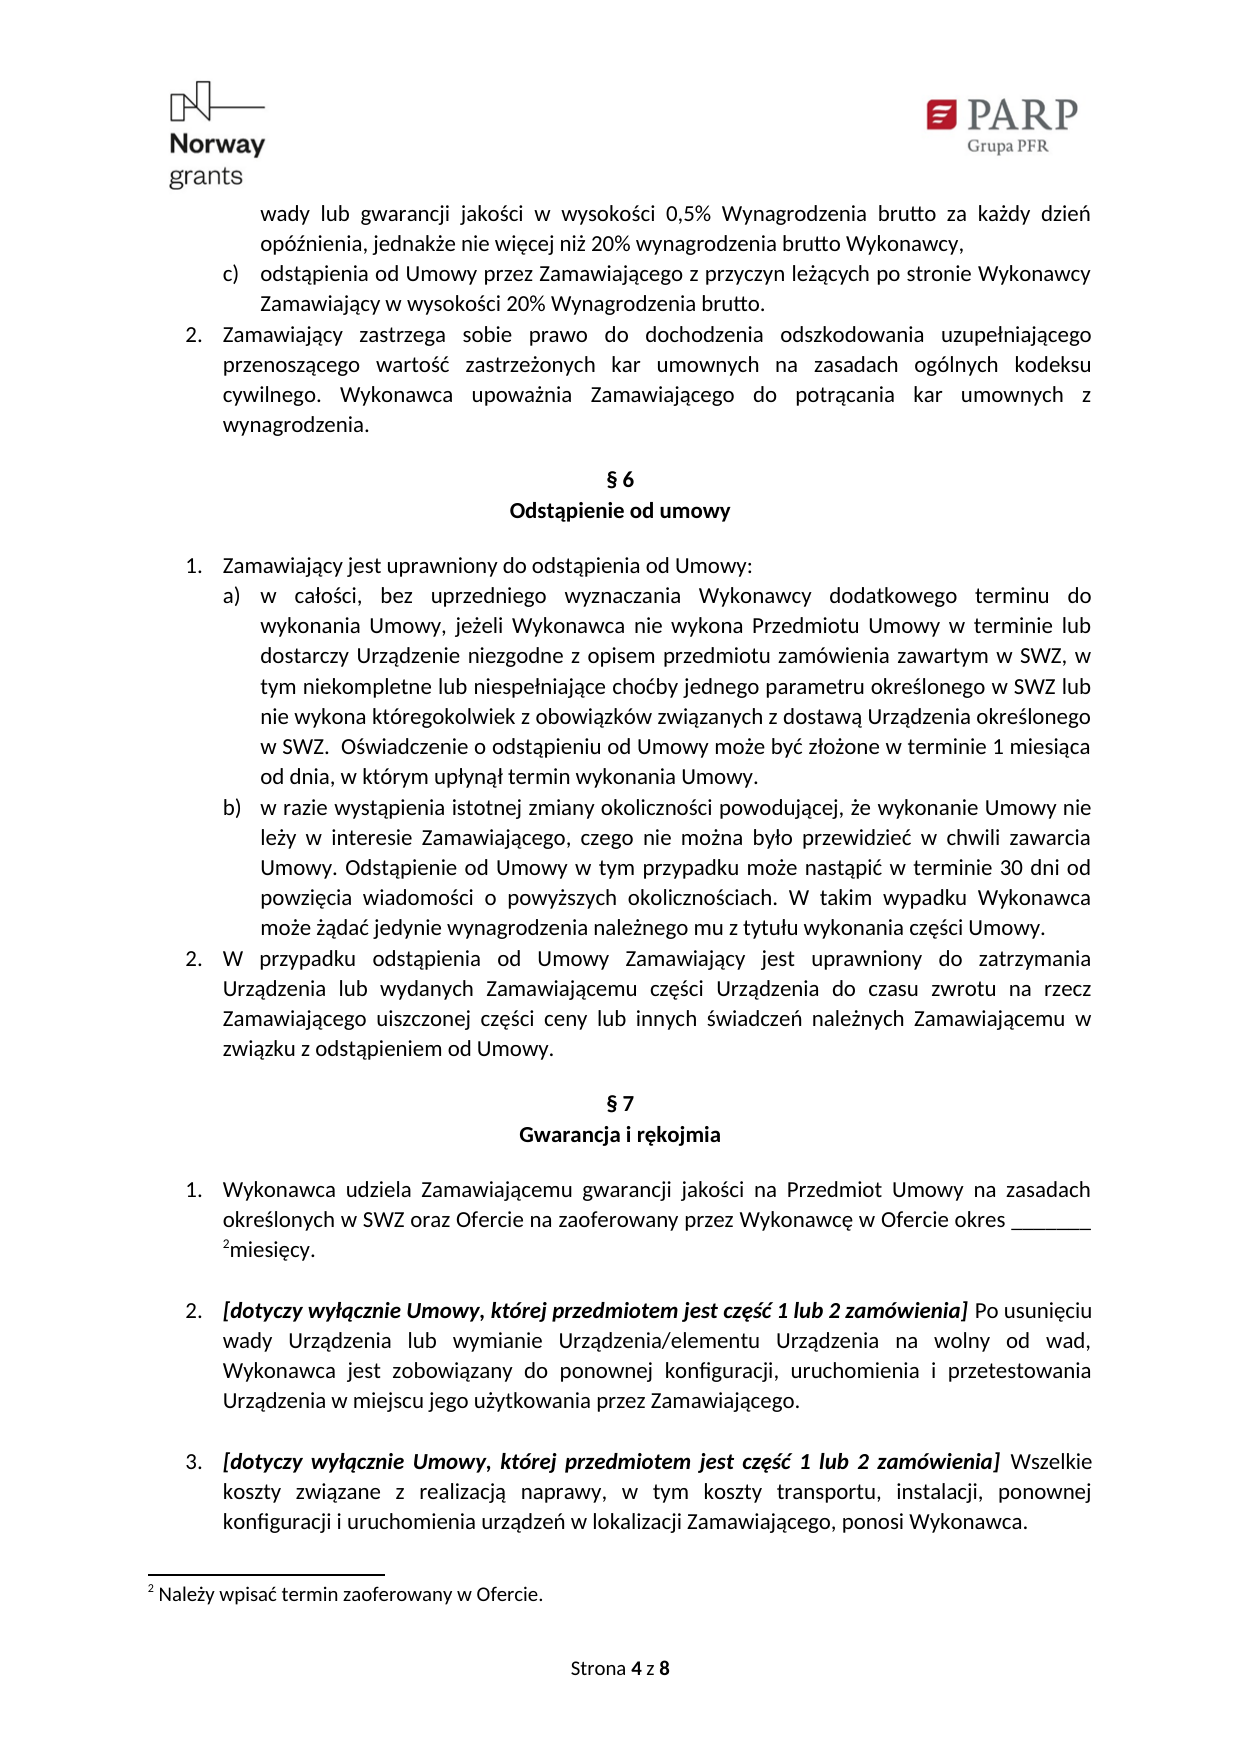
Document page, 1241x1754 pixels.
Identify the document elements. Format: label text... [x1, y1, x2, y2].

list W przypadku odstąpienia od Umowy Zamawiający jest uprawniony do zatrzymania Urządzenia lub wydanych Zamawiającemu części Urządzenia do czasu zwrotu na rzecz Zamawiającego uiszczonej części ceny lub innych świadczeń należnych Zamawiającemu w związku z odstąpieniem od Umowy. [185, 944, 1093, 1062]
list [dotyczy wyłącznie Umowy, której przedmiotem jest część 1 lub 2 zamówienia] Po usunięciu wady Urządzenia lub wymianie Urządzenia/elementu Urządzenia na wolny od wad, Wykonawca jest zobowiązany do ponownej konfiguracji, uruchomienia i przetestowania Urządzenia w miejscu jego użytkowania przez Zamawiającego. [185, 1296, 1093, 1414]
list w całości, bez uprzedniego wyznaczania Wykonawcy dodatkowego terminu do wykonania Umowy, jeżeli Wykonawca nie wykona Przedmiotu Umowy w terminie lub dostarczy Urządzenie niezgodne z opisem przedmiotu zamówienia zawartym w SWZ, w tym niekompletne lub niespełniające choćby jednego parametru określonego w SWZ lub nie wykona któregokolwiek z obowiązków związanych z dostawą Urządzenia określonego w SWZ. Oświadczenie o odstąpieniu od Umowy może być złożone w terminie 1 miesiąca od dnia, w którym upłynął termin wykonania Umowy. [223, 581, 1093, 791]
list w razie wystąpienia istotnej zmiany okoliczności powodującej, że wykonanie Umowy nie leży w interesie Zamawiającego, czego nie można było przewidzieć w chwili zawarcia Umowy. Odstąpienie od Umowy w tym przypadku może nastąpić w terminie 30 dni od powzięcia wiadomości o powyższych okolicznościach. W takim wypadku Wykonawca może żądać jedynie wynagrodzenia należnego mu z tytułu wykonania części Umowy. [223, 793, 1093, 942]
picture [147, 73, 1093, 199]
list Wykonawca udziela Zamawiającemu gwarancji jakości na Przedmiot Umowy na zasadach określonych w SWZ oraz Ofercie na zaoferowany przez Wykonawcę w Ofercie okres _______ miesięcy. [185, 1175, 1093, 1263]
list Zamawiający zastrzega sobie prawo do dochodzenia odszkodowania uzupełniającego przenoszącego wartość zastrzeżonych kar umownych na zasadach ogólnych kodeksu cywilnego. Wykonawca upoważnia Zamawiającego do potrącania kar umownych z wynagrodzenia. [185, 320, 1093, 438]
text Odstąpienie od umowy [148, 496, 1093, 524]
text § 7 [148, 1089, 1093, 1118]
list Zamawiający jest uprawniony do odstąpienia od Umowy: [185, 551, 1093, 579]
list odstąpienia od Umowy przez Zamawiającego z przyczyn leżących po stronie Wykonawcy Zamawiający w wysokości 20% Wynagrodzenia brutto. [223, 259, 1093, 318]
list [dotyczy wyłącznie Umowy, której przedmiotem jest część 1 lub 2 zamówienia] Wszelkie koszty związane z realizacją naprawy, w tym koszty transportu, instalacji, ponownej konfiguracji i uruchomienia urządzeń w lokalizacji Zamawiającego, ponosi Wykonawca. [185, 1447, 1093, 1535]
text § 6 [148, 466, 1093, 494]
text Gwarancja i rękojmia [148, 1120, 1093, 1148]
